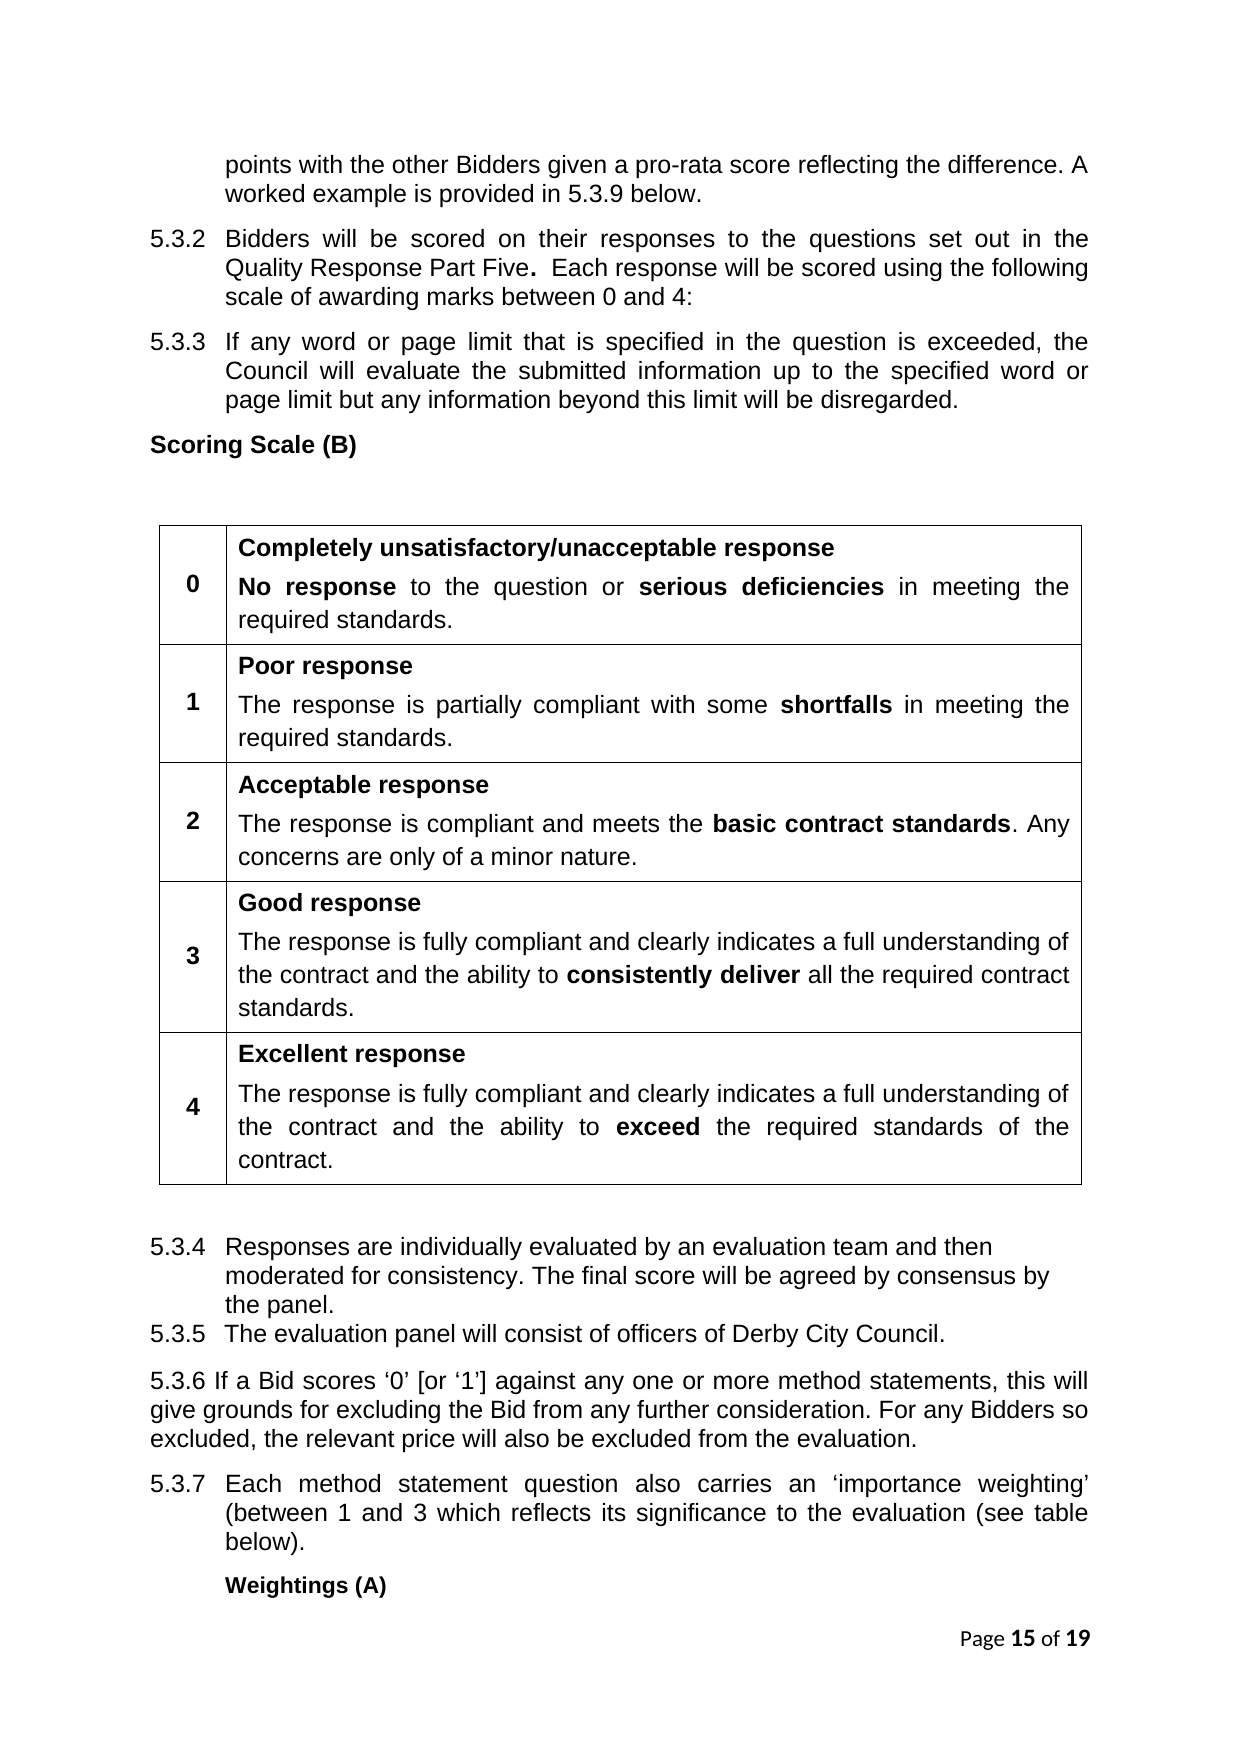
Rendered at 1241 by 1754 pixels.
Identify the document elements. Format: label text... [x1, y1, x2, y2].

table_cell 3 [160, 882, 226, 1032]
table_header 0 [160, 526, 226, 644]
table_cell Good response The response is fully compliant and clearly indicates a full understanding of the contract and the ability to consistently deliver all the required contract standards. [227, 882, 1081, 1032]
table_cell Acceptable response The response is compliant and meets the basic contract standards. Any concerns are only of a minor nature. [227, 763, 1081, 881]
table_cell 2 [160, 763, 226, 881]
subtitle Bidders will be scored on their responses to the questions set out in the Quality Response Part Five. Each response will be scored using the following scale of awarding marks between 0 and 4: [150, 224, 1090, 310]
table_cell 4 [160, 1033, 226, 1184]
subtitle 5.3.6 If a Bid scores ‘0’ [or ‘1’] against any one or more method statements, this will give grounds for excluding the Bid from any further consideration. For any Bidders so excluded, the relevant price will also be excluded from the evaluation. [150, 1366, 1090, 1453]
table_cell Excellent response The response is fully compliant and clearly indicates a full understanding of the contract and the ability to exceed the required standards of the contract. [227, 1033, 1081, 1184]
list Responses are individually evaluated by an evaluation team and then moderated for consistency. The final score will be agreed by consensus by the panel. [150, 1232, 1090, 1319]
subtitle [150, 150, 1090, 207]
table_cell 1 [160, 645, 226, 762]
list The evaluation panel will consist of officers of Derby City Council. [150, 1319, 1091, 1347]
table_header Completely unsatisfactory/unacceptable response No response to the question or serious deficiencies in meeting the required standards. [227, 526, 1081, 644]
text Weightings (A) [150, 1572, 1090, 1598]
table_cell Poor response The response is partially compliant with some shortfalls in meeting the required standards. [227, 645, 1081, 762]
text Scoring Scale (B) [150, 430, 1091, 459]
subtitle Each method statement question also carries an ‘importance weighting’ (between 1 and 3 which reflects its significance to the evaluation (see table below). [150, 1469, 1090, 1556]
subtitle If any word or page limit that is specified in the question is exceeded, the Council will evaluate the submitted information up to the specified word or page limit but any information beyond this limit will be disregarded. [150, 327, 1090, 413]
